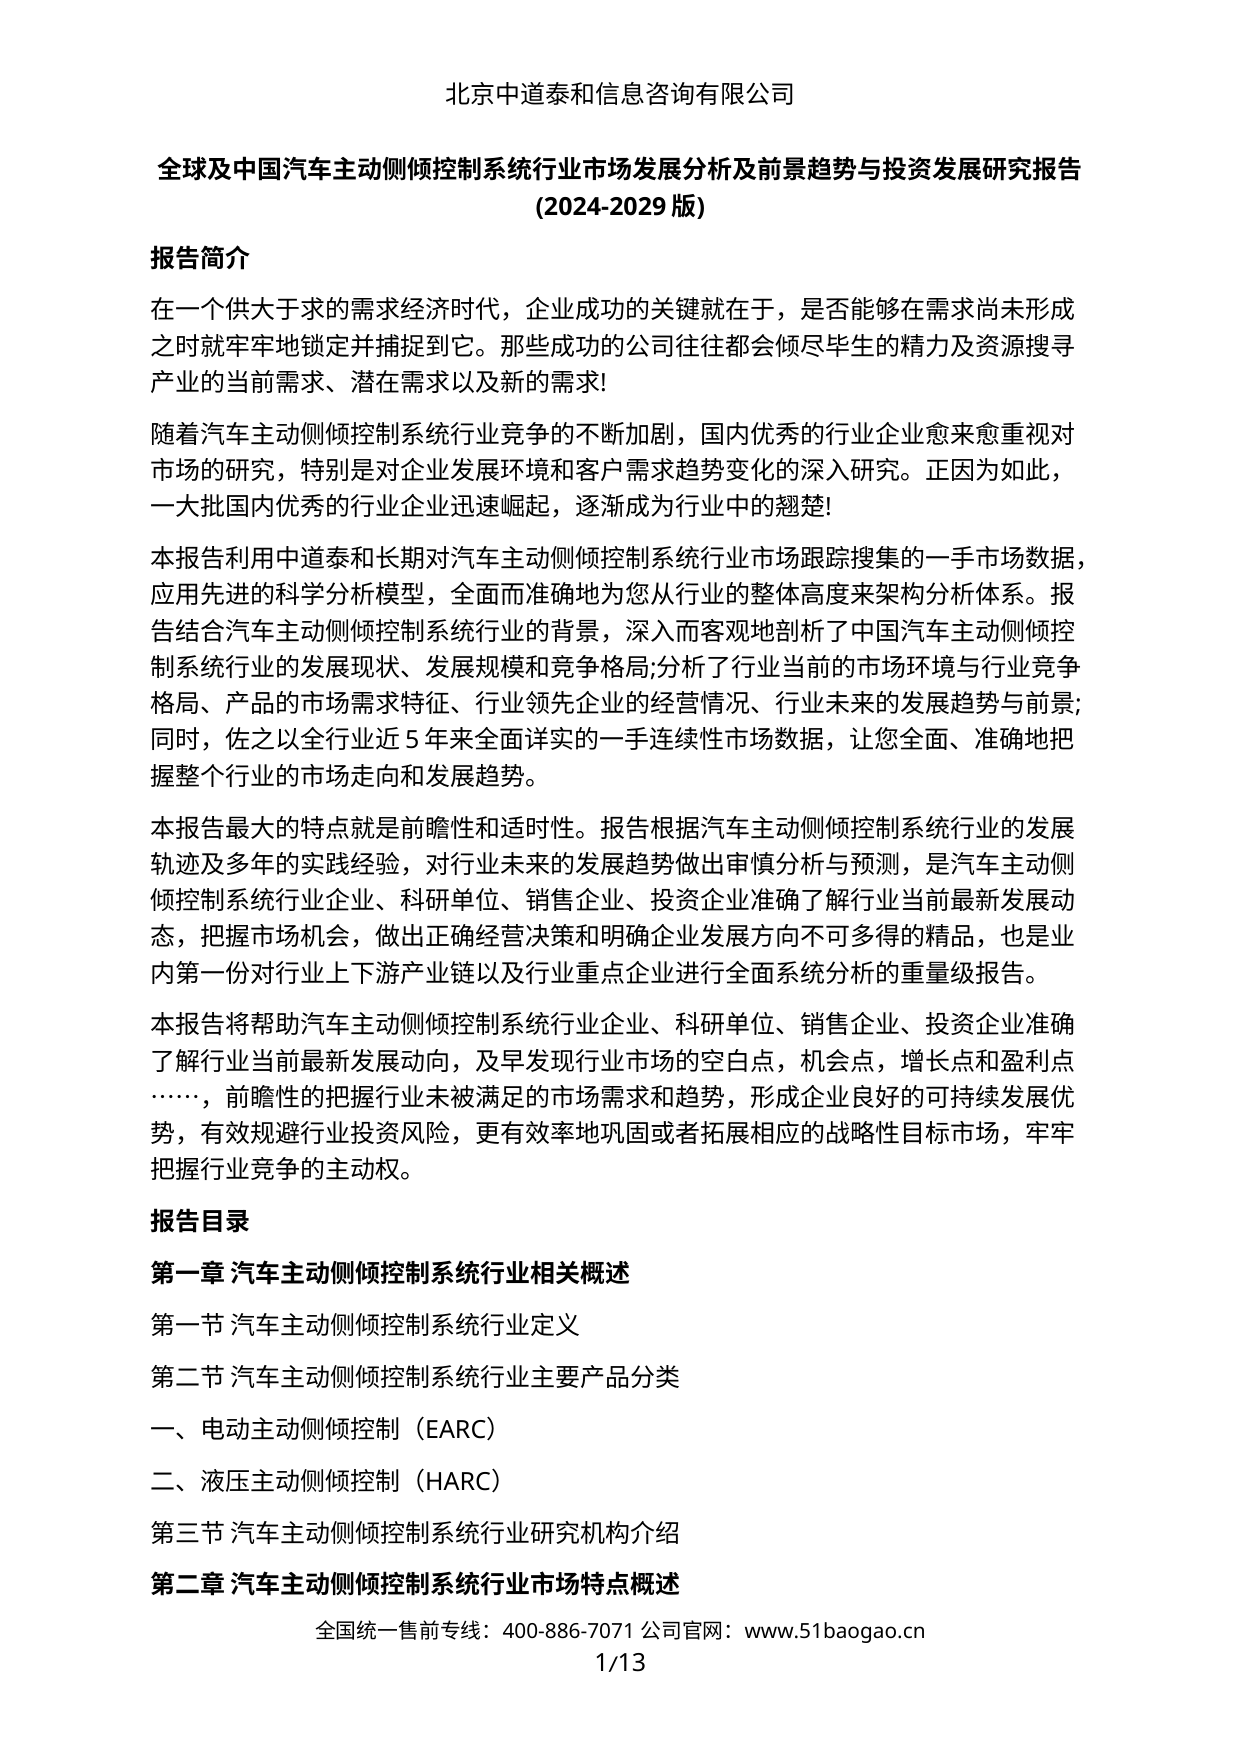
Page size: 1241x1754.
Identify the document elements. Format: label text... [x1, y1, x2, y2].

text 随着汽车主动侧倾控制系统行业竞争的不断加剧，国内优秀的行业企业愈来愈重视对市场的研究，特别是对企业发展环境和客户需求趋势变化的深入研究。正因为如此，一大批国内优秀的行业企业迅速崛起，逐渐成为行业中的翘楚! [150, 414, 1090, 523]
text 第三节 汽车主动侧倾控制系统行业研究机构介绍 [150, 1513, 1090, 1549]
text 第二章 汽车主动侧倾控制系统行业市场特点概述 [150, 1565, 1090, 1601]
text 本报告将帮助汽车主动侧倾控制系统行业企业、科研单位、销售企业、投资企业准确了解行业当前最新发展动向，及早发现行业市场的空白点，机会点，增长点和盈利点……，前瞻性的把握行业未被满足的市场需求和趋势，形成企业良好的可持续发展优势，有效规避行业投资风险，更有效率地巩固或者拓展相应的战略性目标市场，牢牢把握行业竞争的主动权。 [150, 1005, 1090, 1186]
text 第一章 汽车主动侧倾控制系统行业相关概述 [150, 1254, 1090, 1290]
text 一、电动主动侧倾控制（EARC） [150, 1409, 1090, 1446]
text 本报告利用中道泰和长期对汽车主动侧倾控制系统行业市场跟踪搜集的一手市场数据，应用先进的科学分析模型，全面而准确地为您从行业的整体高度来架构分析体系。报告结合汽车主动侧倾控制系统行业的背景，深入而客观地剖析了中国汽车主动侧倾控制系统行业的发展现状、发展规模和竞争格局;分析了行业当前的市场环境与行业竞争格局、产品的市场需求特征、行业领先企业的经营情况、行业未来的发展趋势与前景;同时，佐之以全行业近5年来全面详实的一手连续性市场数据，让您全面、准确地把握整个行业的市场走向和发展趋势。 [150, 539, 1090, 792]
text 第一节 汽车主动侧倾控制系统行业定义 [150, 1306, 1090, 1342]
text 本报告最大的特点就是前瞻性和适时性。报告根据汽车主动侧倾控制系统行业的发展轨迹及多年的实践经验，对行业未来的发展趋势做出审慎分析与预测，是汽车主动侧倾控制系统行业企业、科研单位、销售企业、投资企业准确了解行业当前最新发展动态，把握市场机会，做出正确经营决策和明确企业发展方向不可多得的精品，也是业内第一份对行业上下游产业链以及行业重点企业进行全面系统分析的重量级报告。 [150, 808, 1090, 989]
text 报告目录 [150, 1202, 1090, 1238]
text 报告简介 [150, 238, 1090, 274]
text 在一个供大于求的需求经济时代，企业成功的关键就在于，是否能够在需求尚未形成之时就牢牢地锁定并捕捉到它。那些成功的公司往往都会倾尽毕生的精力及资源搜寻产业的当前需求、潜在需求以及新的需求! [150, 290, 1090, 399]
text 二、液压主动侧倾控制（HARC） [150, 1461, 1090, 1497]
text 第二节 汽车主动侧倾控制系统行业主要产品分类 [150, 1357, 1090, 1394]
text 全球及中国汽车主动侧倾控制系统行业市场发展分析及前景趋势与投资发展研究报告(2024-2029版) [150, 150, 1090, 222]
